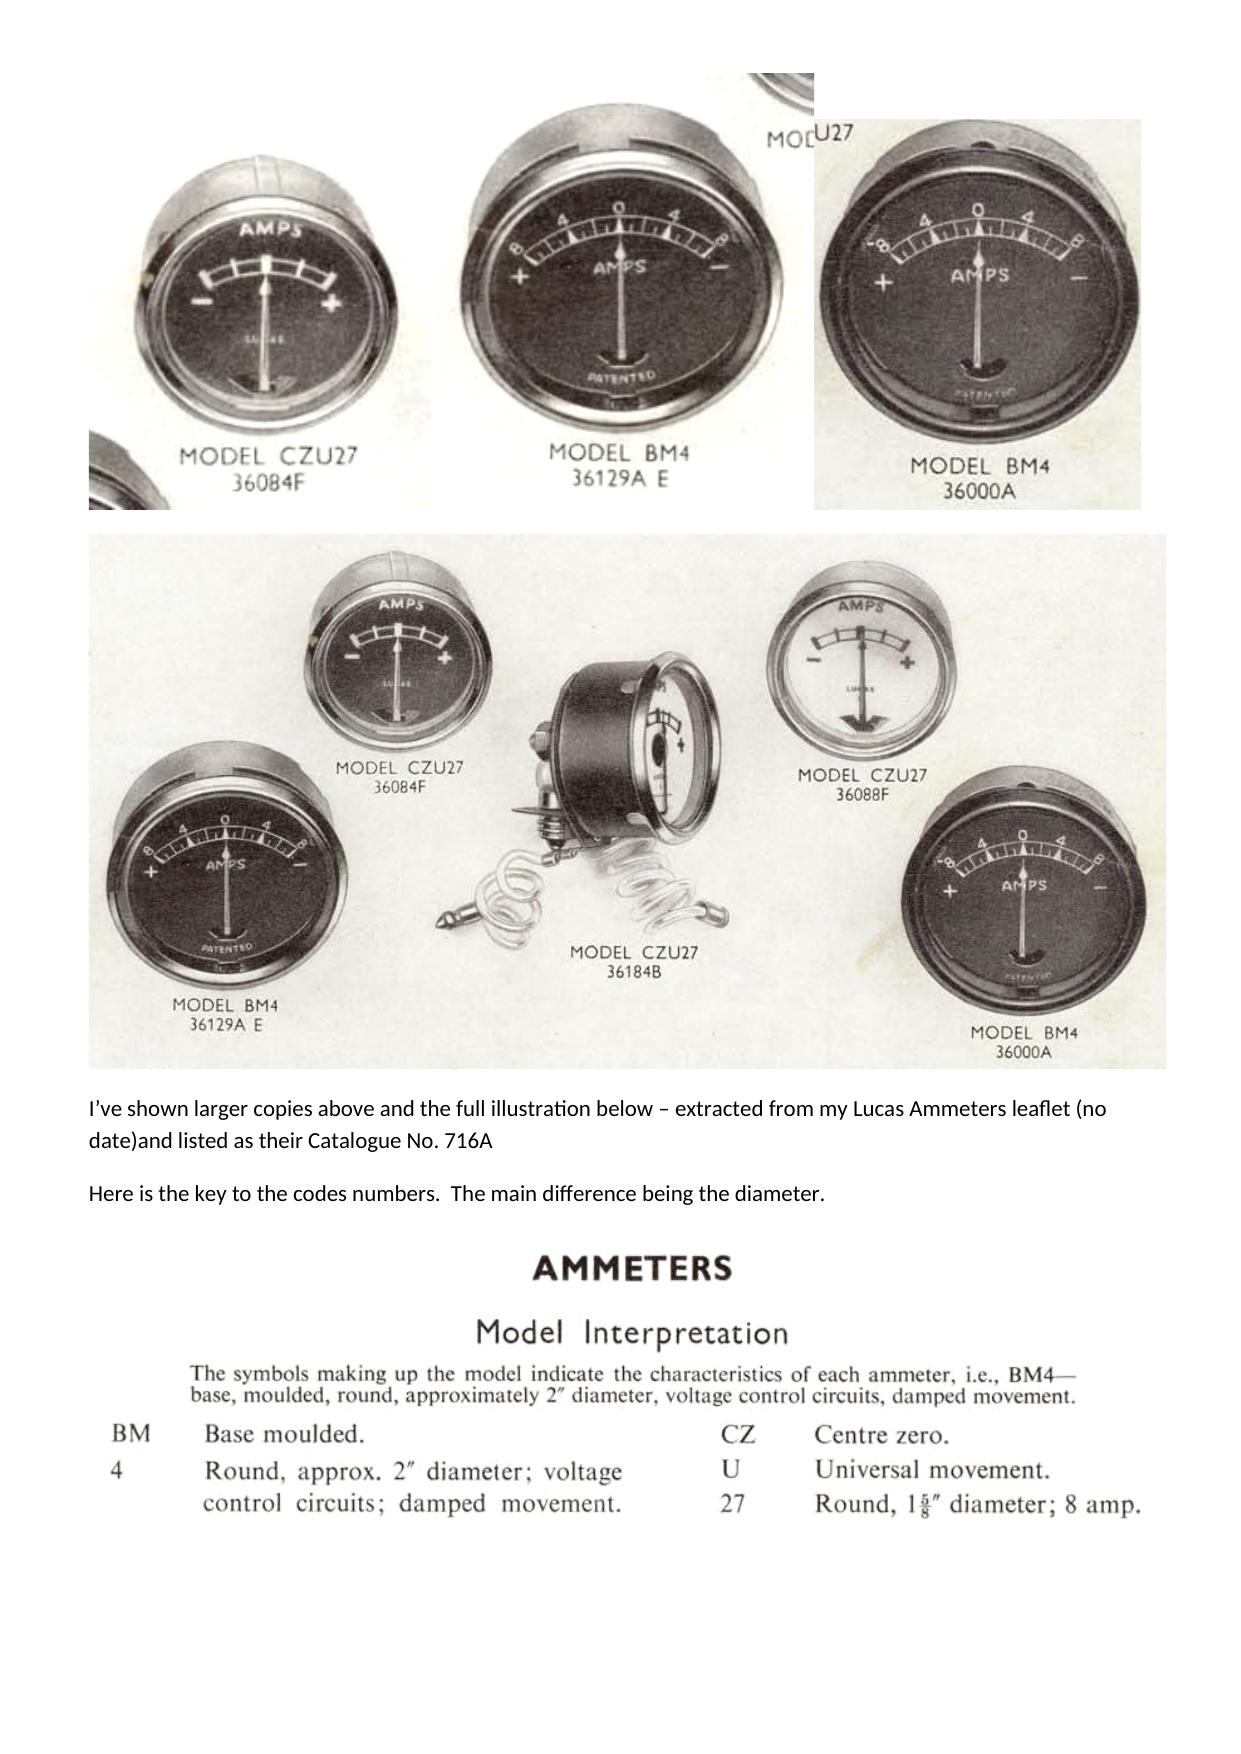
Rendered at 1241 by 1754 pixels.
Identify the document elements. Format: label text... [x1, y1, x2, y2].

text I’ve shown larger copies above and the full illustration below – extracted from my Lucas Ammeters leaflet (no date)and listed as their Catalogue No. 716A [89, 1094, 1167, 1154]
picture [815, 119, 1141, 510]
text Here is the key to the codes numbers. The main difference being the diameter. [89, 1179, 1167, 1207]
